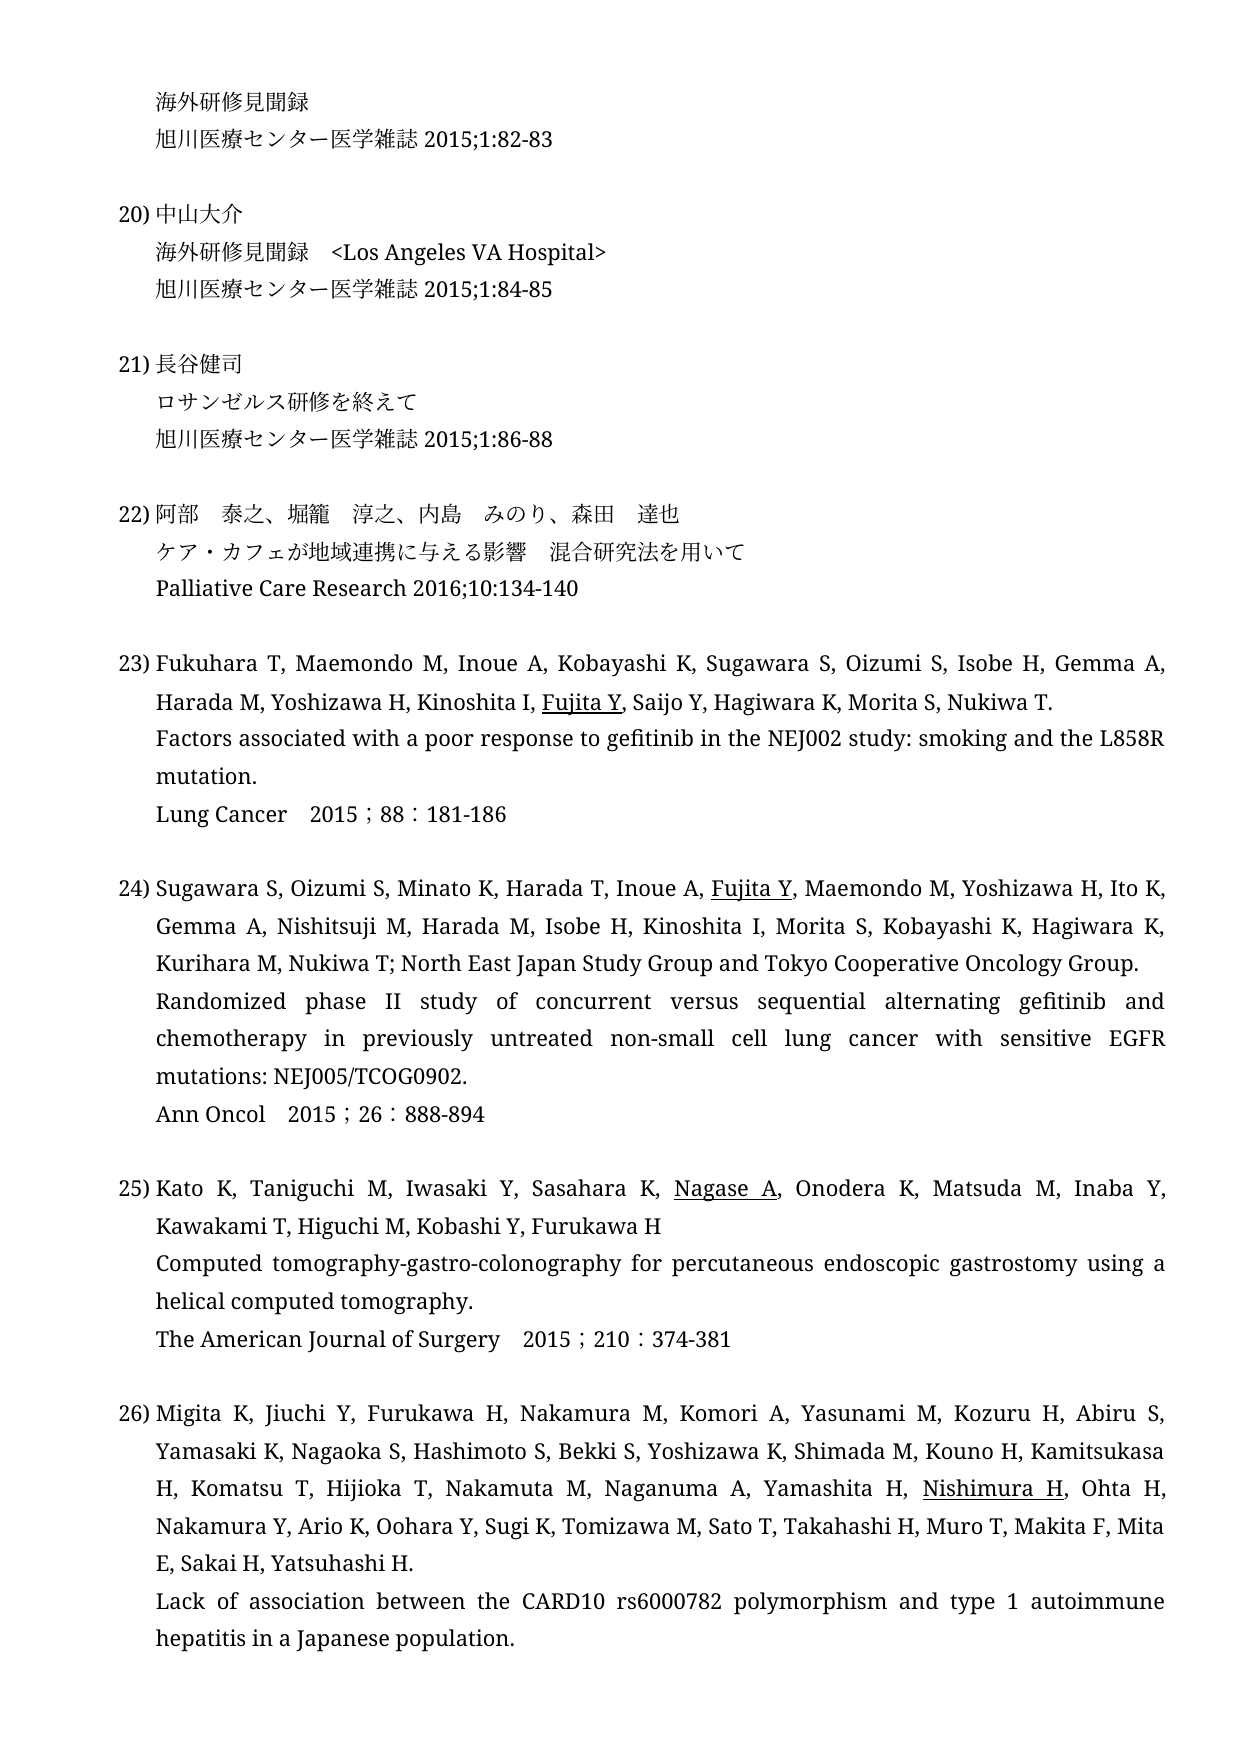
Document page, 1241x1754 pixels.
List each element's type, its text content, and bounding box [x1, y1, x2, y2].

list Fukuhara T, Maemondo M, Inoue A, Kobayashi K, Sugawara S, Oizumi S, Isobe H, Gemma A, Harada M, Yoshizawa H, Kinoshita I, Fujita Y, Saijo Y, Hagiwara K, Morita S, Nukiwa T. [118, 644, 1167, 719]
list 阿部 泰之、堀籠 淳之、内島 みのり、森田 達也 [118, 494, 1167, 532]
list ケア・カフェが地域連携に与える影響 混合研究法を用いて [156, 532, 1167, 569]
list Lung Cancer 2015；88：181-186 [156, 794, 1167, 832]
list Computed tomography-gastro-colonography for percutaneous endoscopic gastrostomy using a helical computed tomography. The American Journal of Surgery 2015；210：374-381 [156, 1244, 1167, 1357]
list Lack of association between the CARD10 rs6000782 polymorphism and type 1 autoimmune hepatitis in a Japanese population. [156, 1582, 1167, 1657]
list 海外研修見聞録 <Los Angeles VA Hospital> 旭川医療センター医学雑誌 2015;1:84-85 [156, 232, 1167, 307]
list Randomized phase II study of concurrent versus sequential alternating gefitinib and chemotherapy in previously untreated non-small cell lung cancer with sensitive EGFR mutations: NEJ005/TCOG0902. Ann Oncol 2015；26：888-894 [156, 982, 1167, 1132]
list ロサンゼルス研修を終えて 旭川医療センター医学雑誌 2015;1:86-88 [156, 382, 1167, 457]
list 長谷健司 [118, 344, 1167, 382]
list 中山大介 [118, 194, 1167, 232]
list 海外研修見聞録 旭川医療センター医学雑誌 2015;1:82-83 [156, 82, 1167, 157]
list Factors associated with a poor response to gefitinib in the NEJ002 study: smoking and the L858R mutation. [156, 719, 1167, 794]
list Migita K, Jiuchi Y, Furukawa H, Nakamura M, Komori A, Yasunami M, Kozuru H, Abiru S, Yamasaki K, Nagaoka S, Hashimoto S, Bekki S, Yoshizawa K, Shimada M, Kouno H, Kamitsukasa H, Komatsu T, Hijioka T, Nakamuta M, Naganuma A, Yamashita H, Nishimura H, Ohta H, Nakamura Y, Ario K, Oohara Y, Sugi K, Tomizawa M, Sato T, Takahashi H, Muro T, Makita F, Mita E, Sakai H, Yatsuhashi H. [118, 1394, 1167, 1582]
list Palliative Care Research 2016;10:134-140 [156, 569, 1167, 607]
list Sugawara S, Oizumi S, Minato K, Harada T, Inoue A, Fujita Y, Maemondo M, Yoshizawa H, Ito K, Gemma A, Nishitsuji M, Harada M, Isobe H, Kinoshita I, Morita S, Kobayashi K, Hagiwara K, Kurihara M, Nukiwa T; North East Japan Study Group and Tokyo Cooperative Oncology Group. [118, 869, 1167, 982]
list Kato K, Taniguchi M, Iwasaki Y, Sasahara K, Nagase A, Onodera K, Matsuda M, Inaba Y, Kawakami T, Higuchi M, Kobashi Y, Furukawa H [118, 1169, 1167, 1244]
